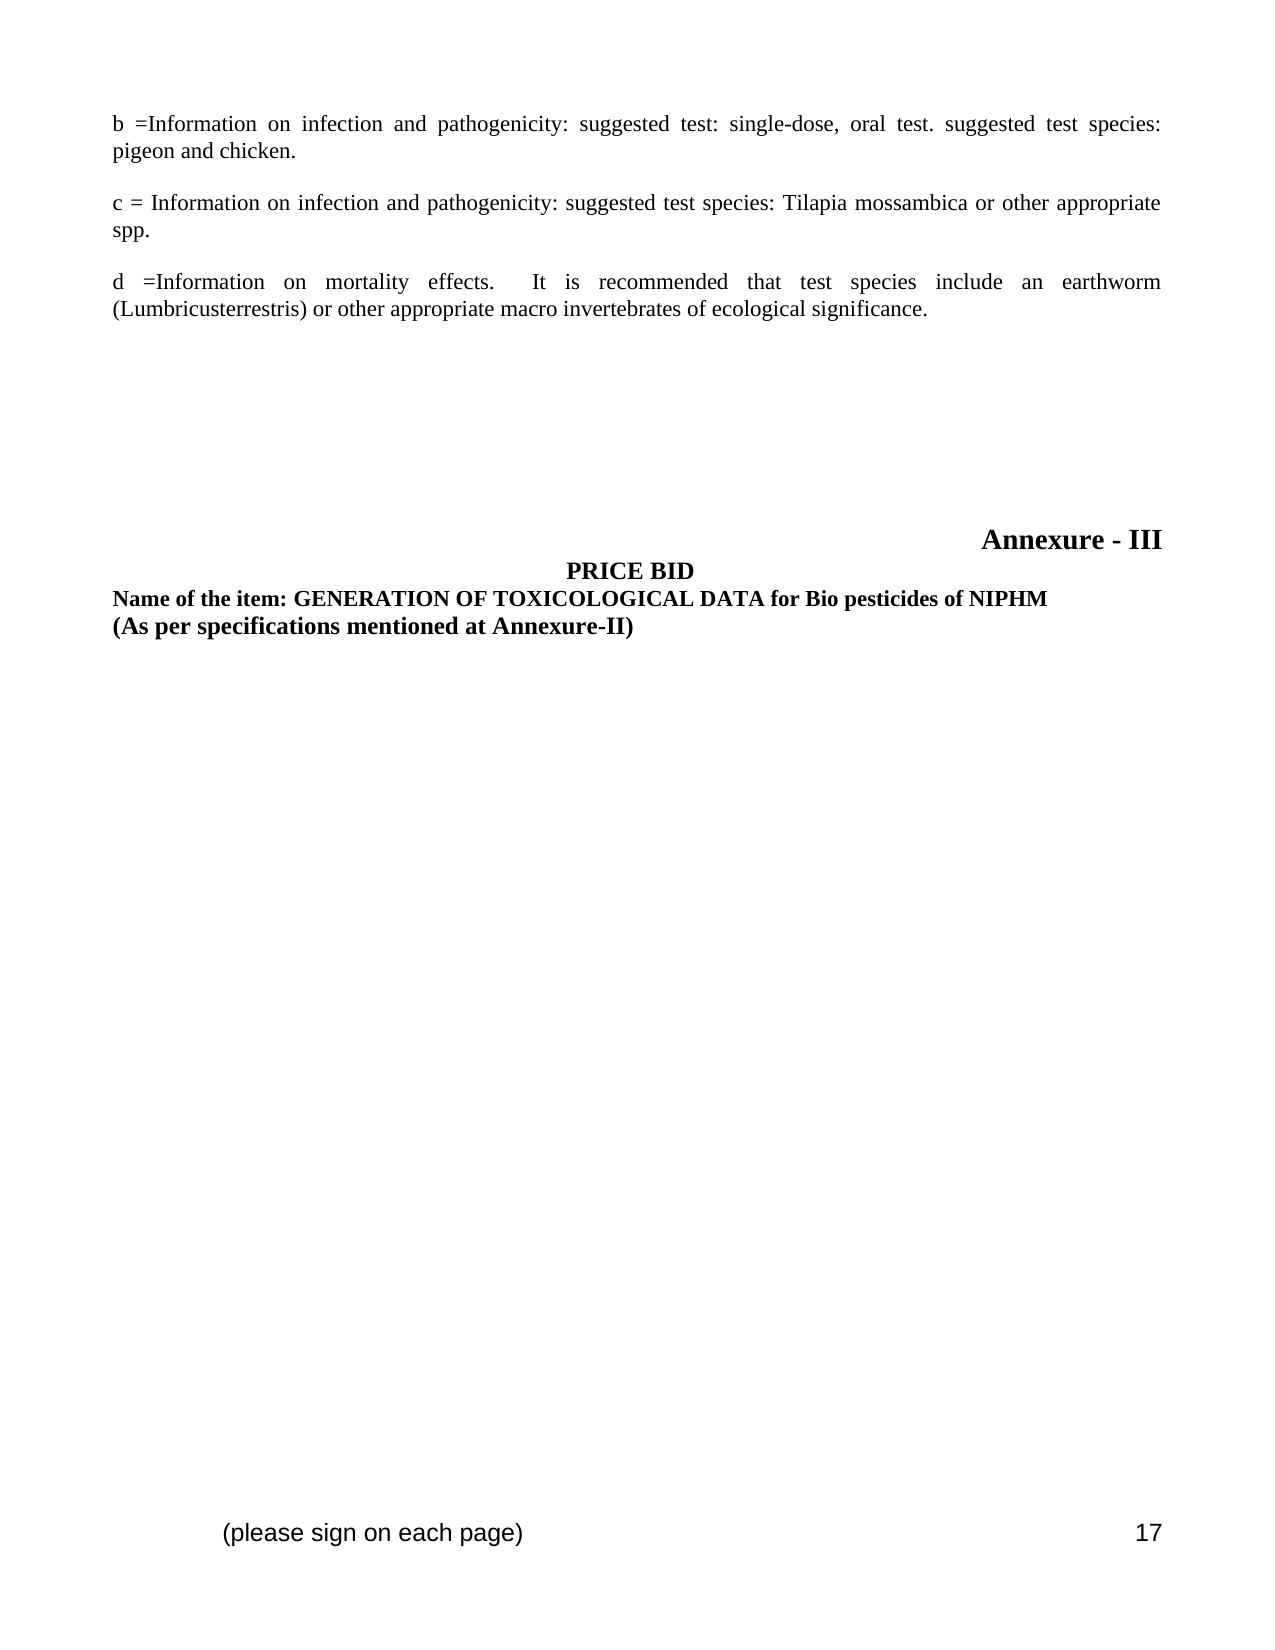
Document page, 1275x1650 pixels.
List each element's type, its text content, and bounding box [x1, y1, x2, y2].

text Annexure - III [112, 522, 1162, 556]
text Name of the item: GENERATION OF TOXICOLOGICAL DATA for Bio pesticides of NIPHM [112, 585, 1162, 611]
list (As per specifications mentioned at Annexure-II) [112, 611, 1162, 640]
text PRICE BID [98, 556, 1162, 585]
text d =Information on mortality effects. It is recommended that test species include an earthworm (Lumbricusterrestris) or other appropriate macro invertebrates of ecological significance. [112, 268, 1162, 321]
text b =Information on infection and pathogenicity: suggested test: single-dose, oral test. suggested test species: pigeon and chicken. [112, 110, 1162, 163]
text c = Information on infection and pathogenicity: suggested test species: Tilapia mossambica or other appropriate spp. [112, 189, 1162, 242]
